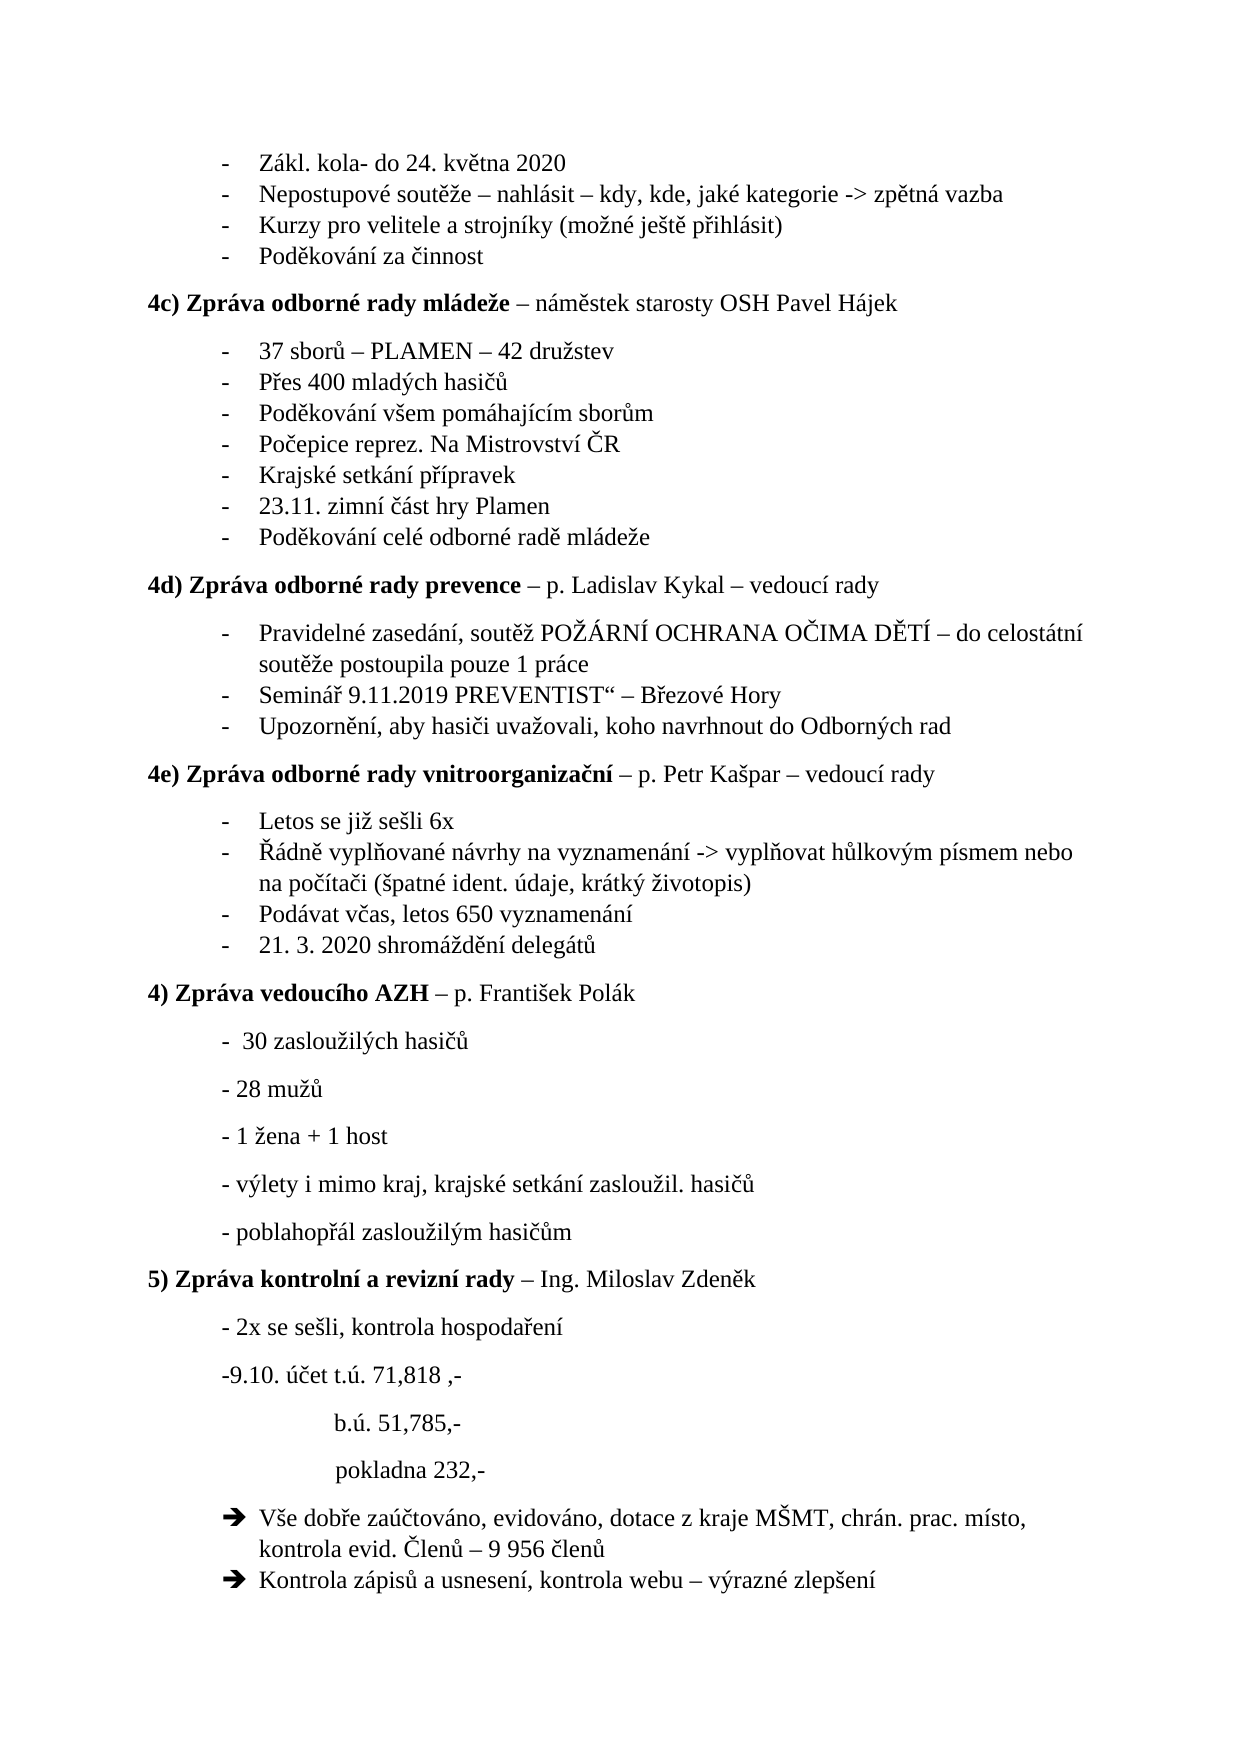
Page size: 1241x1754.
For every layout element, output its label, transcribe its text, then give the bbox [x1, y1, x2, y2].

list Letos se již sešli 6x [221, 806, 1093, 835]
text 4d) Zpráva odborné rady prevence – p. Ladislav Kykal – vedoucí rady [148, 570, 1093, 599]
text - poblahopřál zasloužilým hasičům [148, 1217, 1093, 1246]
list Zákl. kola- do 24. května 2020 [221, 148, 1093, 176]
list Nepostupové soutěže – nahlásit – kdy, kde, jaké kategorie -> zpětná vazba [221, 179, 1093, 207]
list Vše dobře zaúčtováno, evidováno, dotace z kraje MŠMT, chrán. prac. místo, kontrola evid. Členů – 9 956 členů [221, 1503, 1093, 1563]
text 5) Zpráva kontrolní a revizní rady – Ing. Miloslav Zdeněk [148, 1264, 1093, 1293]
list Kontrola zápisů a usnesení, kontrola webu – výrazné zlepšení [221, 1565, 1093, 1594]
list 37 sborů – PLAMEN – 42 družstev [221, 336, 1093, 365]
text - 30 zasloužilých hasičů [148, 1026, 1093, 1055]
text 4e) Zpráva odborné rady vnitroorganizační – p. Petr Kašpar – vedoucí rady [148, 759, 1093, 787]
list Upozornění, aby hasiči uvažovali, koho navrhnout do Odborných rad [221, 711, 1093, 740]
list Přes 400 mladých hasičů [221, 367, 1093, 396]
text - 2x se sešli, kontrola hospodaření [148, 1312, 1093, 1341]
list 21. 3. 2020 shromáždění delegátů [221, 931, 1093, 959]
text pokladna 232,- [148, 1455, 1093, 1484]
text b.ú. 51,785,- [148, 1408, 1093, 1436]
text 4c) Zpráva odborné rady mládeže – náměstek starosty OSH Pavel Hájek [148, 288, 1093, 317]
text - výlety i mimo kraj, krajské setkání zasloužil. hasičů [148, 1169, 1093, 1198]
list Pravidelné zasedání, soutěž POŽÁRNÍ OCHRANA OČIMA DĚTÍ – do celostátní soutěže postoupila pouze 1 práce [221, 618, 1093, 678]
list Seminář 9.11.2019 PREVENTIST“ – Březové Hory [221, 680, 1093, 709]
list Řádně vyplňované návrhy na vyznamenání -> vyplňovat hůlkovým písmem nebo na počítači (špatné ident. údaje, krátký životopis) [221, 837, 1093, 897]
list Poděkování všem pomáhajícím sborům [221, 398, 1093, 427]
list Poděkování za činnost [221, 241, 1093, 269]
text -9.10. účet t.ú. 71,818 ,- [148, 1360, 1093, 1389]
list Počepice reprez. Na Mistrovství ČR [221, 429, 1093, 458]
list Krajské setkání přípravek [221, 460, 1093, 489]
text 4) Zpráva vedoucího AZH – p. František Polák [148, 978, 1093, 1007]
list Poděkování celé odborné radě mládeže [221, 522, 1093, 551]
list 23.11. zimní část hry Plamen [221, 491, 1093, 520]
list Podávat včas, letos 650 vyznamenání [221, 899, 1093, 928]
list Kurzy pro velitele a strojníky (možné ještě přihlásit) [221, 210, 1093, 238]
text - 1 žena + 1 host [148, 1121, 1093, 1150]
text - 28 mužů [148, 1074, 1093, 1102]
